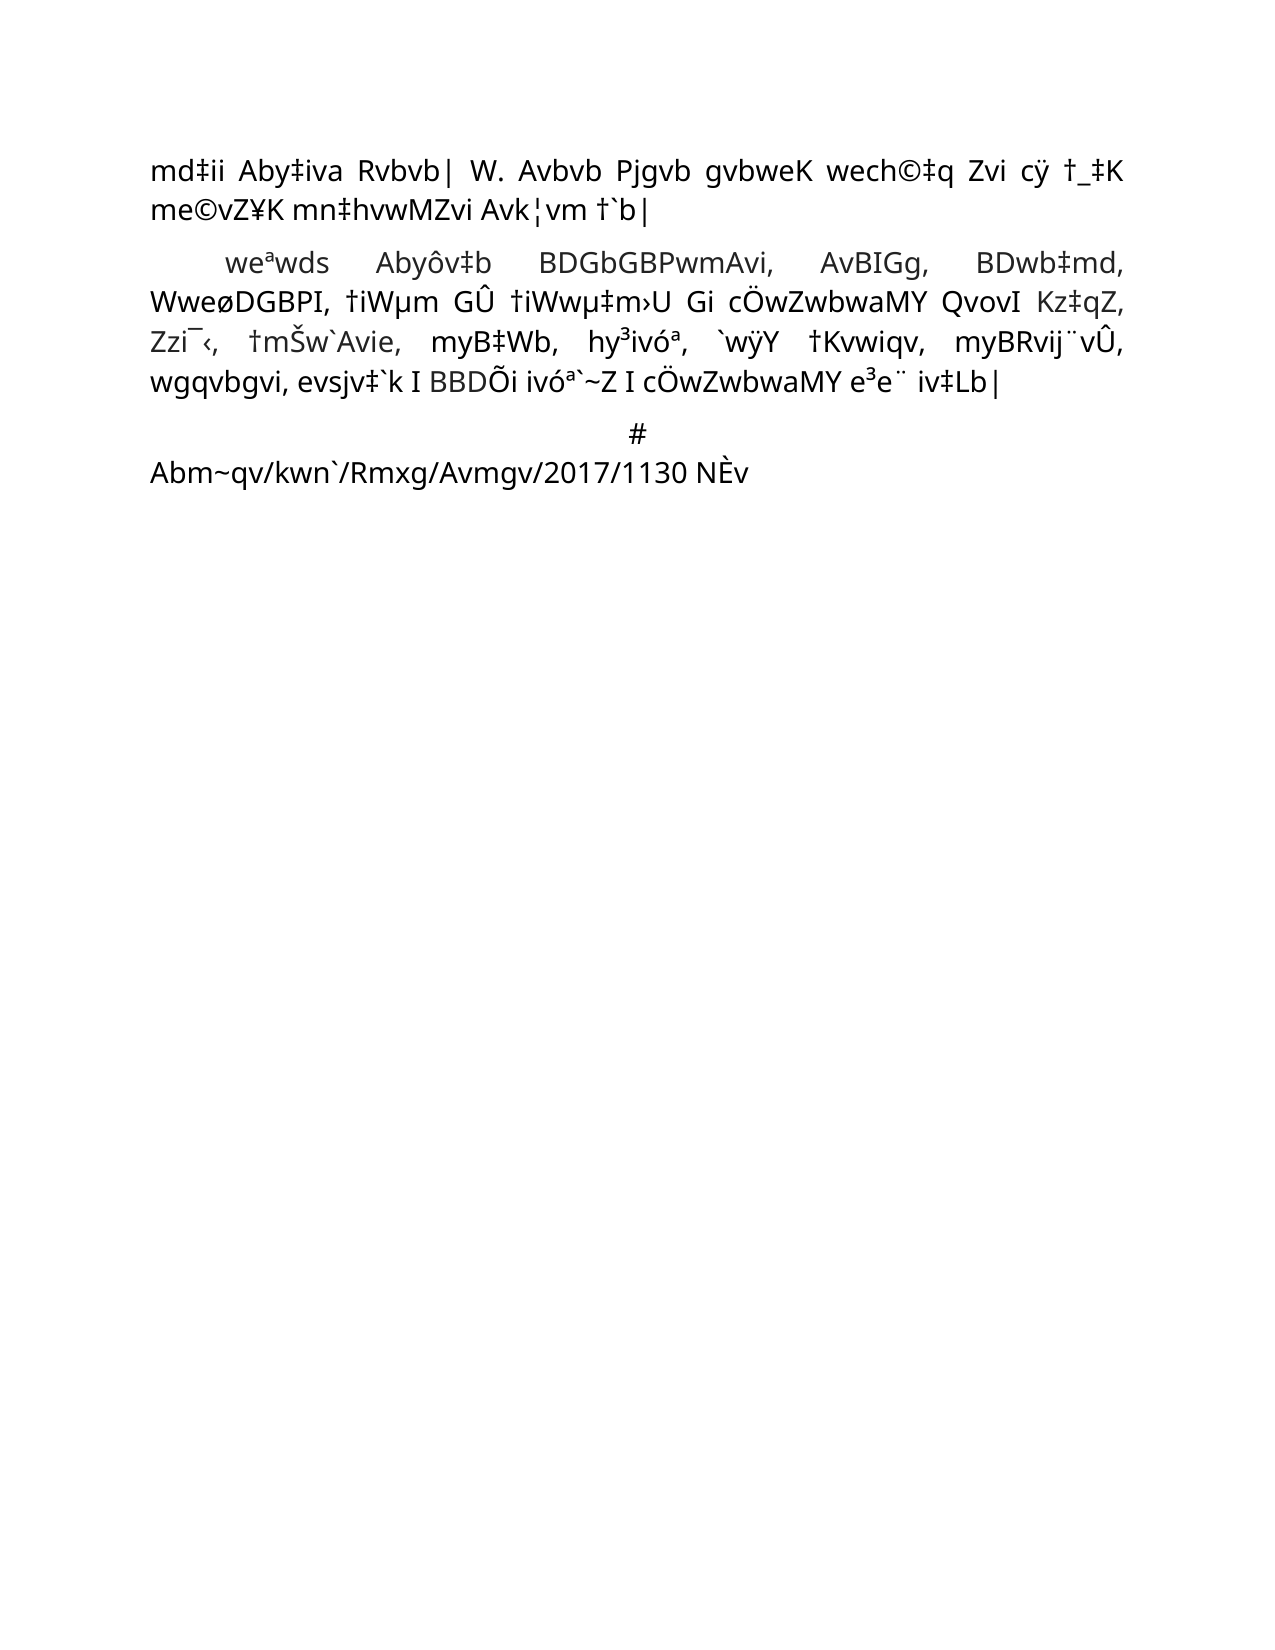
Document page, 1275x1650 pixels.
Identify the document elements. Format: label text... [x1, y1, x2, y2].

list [150, 150, 1125, 229]
text Abm~qv/kwn`/Rmxg/Avmgv/2017/1130 NÈv [150, 453, 1125, 492]
list weªwds Abyôv‡b BDGbGBPwmAvi, AvBIGg, BDwb‡md, WweøDGBPI, †iWµm GÛ †iWwµ‡m›U Gi cÖwZwbwaMY QvovI Kz‡qZ, Zzi¯‹, †mŠw`Avie, myB‡Wb, hy³ivóª, `wÿY †Kvwiqv, myBRvij¨vÛ, wgqvbgvi, evsjv‡`k I BBDÕi ivóª`~Z I cÖwZwbwaMY e³e¨ iv‡Lb| [150, 242, 1125, 401]
list # [150, 413, 1125, 453]
